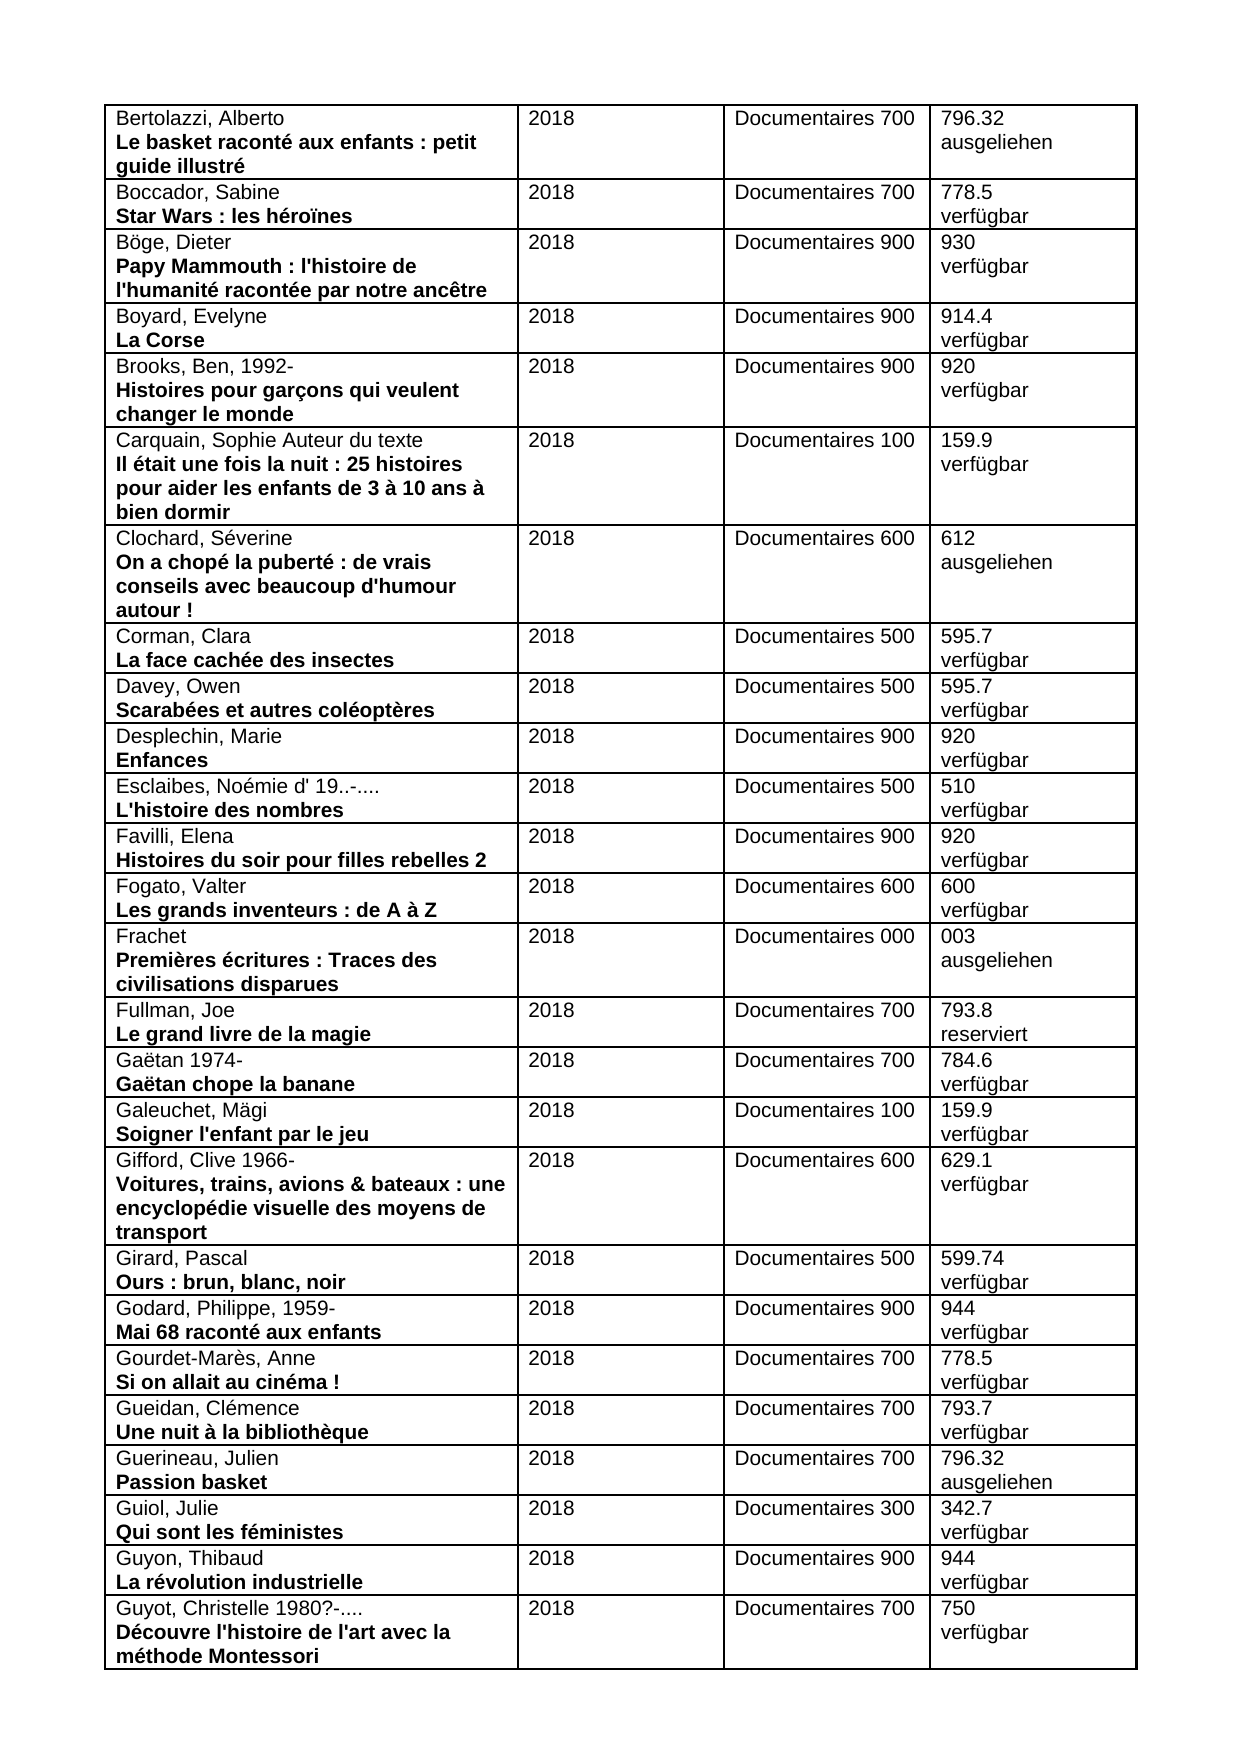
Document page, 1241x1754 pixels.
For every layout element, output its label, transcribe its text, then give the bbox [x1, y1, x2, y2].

table_cell Documentaires 600 [725, 1148, 929, 1244]
table_cell 595.7 verfügbar [931, 674, 1135, 722]
table_cell Guyot, Christelle 1980?-.... Découvre l'histoire de l'art avec la méthode Montessori [106, 1596, 517, 1668]
table_cell Documentaires 700 [725, 1048, 929, 1096]
table_cell Documentaires 700 [725, 180, 929, 228]
table_cell 2018 [519, 1246, 723, 1294]
table_cell 784.6 verfügbar [931, 1048, 1135, 1096]
table_cell Girard, Pascal Ours : brun, blanc, noir [106, 1246, 517, 1294]
table_cell 2018 [519, 1596, 723, 1668]
table_cell 2018 [519, 1148, 723, 1244]
table_cell 629.1 verfügbar [931, 1148, 1135, 1244]
table_cell 796.32 ausgeliehen [931, 106, 1135, 178]
table_cell 944 verfügbar [931, 1296, 1135, 1344]
table_cell Clochard, Séverine On a chopé la puberté : de vrais conseils avec beaucoup d'humour autour ! [106, 526, 517, 622]
table_cell 612 ausgeliehen [931, 526, 1135, 622]
table_cell Gifford, Clive 1966- Voitures, trains, avions & bateaux : une encyclopédie visuelle des moyens de transport [106, 1148, 517, 1244]
table_cell 2018 [519, 924, 723, 996]
table_cell 793.8 reserviert [931, 998, 1135, 1046]
table_cell Gourdet-Marès, Anne Si on allait au cinéma ! [106, 1346, 517, 1394]
table_cell Documentaires 900 [725, 1296, 929, 1344]
table_cell Corman, Clara La face cachée des insectes [106, 624, 517, 672]
table_cell Boccador, Sabine Star Wars : les héroïnes [106, 180, 517, 228]
table_cell 2018 [519, 998, 723, 1046]
table_cell Bertolazzi, Alberto Le basket raconté aux enfants : petit guide illustré [106, 106, 517, 178]
table_cell 2018 [519, 624, 723, 672]
table_cell Boyard, Evelyne La Corse [106, 304, 517, 352]
table_cell Documentaires 700 [725, 106, 929, 178]
table_cell 914.4 verfügbar [931, 304, 1135, 352]
table_cell Frachet Premières écritures : Traces des civilisations disparues [106, 924, 517, 996]
table_cell 2018 [519, 106, 723, 178]
table_cell 2018 [519, 824, 723, 872]
table_cell Documentaires 700 [725, 1346, 929, 1394]
table_cell 920 verfügbar [931, 824, 1135, 872]
table_cell Galeuchet, Mägi Soigner l'enfant par le jeu [106, 1098, 517, 1146]
table_cell Brooks, Ben, 1992- Histoires pour garçons qui veulent changer le monde [106, 354, 517, 426]
table_cell 510 verfügbar [931, 774, 1135, 822]
table_cell 600 verfügbar [931, 874, 1135, 922]
table_cell Godard, Philippe, 1959- Mai 68 raconté aux enfants [106, 1296, 517, 1344]
table_cell 2018 [519, 1546, 723, 1594]
table_cell Davey, Owen Scarabées et autres coléoptères [106, 674, 517, 722]
table_cell 2018 [519, 724, 723, 772]
table_cell Documentaires 900 [725, 354, 929, 426]
table_cell 920 verfügbar [931, 354, 1135, 426]
table_cell Documentaires 500 [725, 774, 929, 822]
table_cell 793.7 verfügbar [931, 1396, 1135, 1444]
table_cell 159.9 verfügbar [931, 1098, 1135, 1146]
table_cell 944 verfügbar [931, 1546, 1135, 1594]
table_cell Guiol, Julie Qui sont les féministes [106, 1496, 517, 1544]
table_cell Documentaires 700 [725, 1396, 929, 1444]
table_cell Documentaires 900 [725, 1546, 929, 1594]
table_cell Documentaires 700 [725, 1446, 929, 1494]
table_cell Documentaires 300 [725, 1496, 929, 1544]
table_cell 2018 [519, 1098, 723, 1146]
table_cell Documentaires 900 [725, 824, 929, 872]
table_cell 930 verfügbar [931, 230, 1135, 302]
table_cell 342.7 verfügbar [931, 1496, 1135, 1544]
table_cell Documentaires 700 [725, 998, 929, 1046]
table_cell Documentaires 100 [725, 428, 929, 524]
table_cell 2018 [519, 674, 723, 722]
table_cell Desplechin, Marie Enfances [106, 724, 517, 772]
table_cell 2018 [519, 304, 723, 352]
table_cell 2018 [519, 230, 723, 302]
table_cell 2018 [519, 354, 723, 426]
table_cell Documentaires 900 [725, 304, 929, 352]
table_cell Documentaires 000 [725, 924, 929, 996]
table_cell 159.9 verfügbar [931, 428, 1135, 524]
table_cell Böge, Dieter Papy Mammouth : l'histoire de l'humanité racontée par notre ancêtre [106, 230, 517, 302]
table_cell Documentaires 700 [725, 1596, 929, 1668]
table_cell 2018 [519, 1396, 723, 1444]
table_cell Fogato, Valter Les grands inventeurs : de A à Z [106, 874, 517, 922]
table_cell 2018 [519, 180, 723, 228]
table_cell Documentaires 600 [725, 874, 929, 922]
table_cell 778.5 verfügbar [931, 180, 1135, 228]
table_cell 595.7 verfügbar [931, 624, 1135, 672]
table_cell 599.74 verfügbar [931, 1246, 1135, 1294]
table_cell 796.32 ausgeliehen [931, 1446, 1135, 1494]
table_cell 2018 [519, 1296, 723, 1344]
table_cell 750 verfügbar [931, 1596, 1135, 1668]
table_cell 920 verfügbar [931, 724, 1135, 772]
table_cell Documentaires 900 [725, 230, 929, 302]
table_cell 003 ausgeliehen [931, 924, 1135, 996]
table_cell Documentaires 100 [725, 1098, 929, 1146]
table_cell 2018 [519, 1496, 723, 1544]
table_cell Documentaires 900 [725, 724, 929, 772]
table_cell 2018 [519, 774, 723, 822]
table_cell Guyon, Thibaud La révolution industrielle [106, 1546, 517, 1594]
table_cell Gueidan, Clémence Une nuit à la bibliothèque [106, 1396, 517, 1444]
table_cell 2018 [519, 874, 723, 922]
table_cell Favilli, Elena Histoires du soir pour filles rebelles 2 [106, 824, 517, 872]
table_cell 2018 [519, 1346, 723, 1394]
table_cell Guerineau, Julien Passion basket [106, 1446, 517, 1494]
table_cell Gaëtan 1974- Gaëtan chope la banane [106, 1048, 517, 1096]
table_cell Esclaibes, Noémie d' 19..-.... L'histoire des nombres [106, 774, 517, 822]
table_cell 2018 [519, 1048, 723, 1096]
table_cell Documentaires 600 [725, 526, 929, 622]
table_cell Documentaires 500 [725, 1246, 929, 1294]
table_cell Documentaires 500 [725, 674, 929, 722]
table_cell 778.5 verfügbar [931, 1346, 1135, 1394]
table_cell Documentaires 500 [725, 624, 929, 672]
table_cell 2018 [519, 1446, 723, 1494]
table_cell Fullman, Joe Le grand livre de la magie [106, 998, 517, 1046]
table_cell 2018 [519, 428, 723, 524]
table_cell Carquain, Sophie Auteur du texte Il était une fois la nuit : 25 histoires pour aider les enfants de 3 à 10 ans à bien dormir [106, 428, 517, 524]
table_cell 2018 [519, 526, 723, 622]
